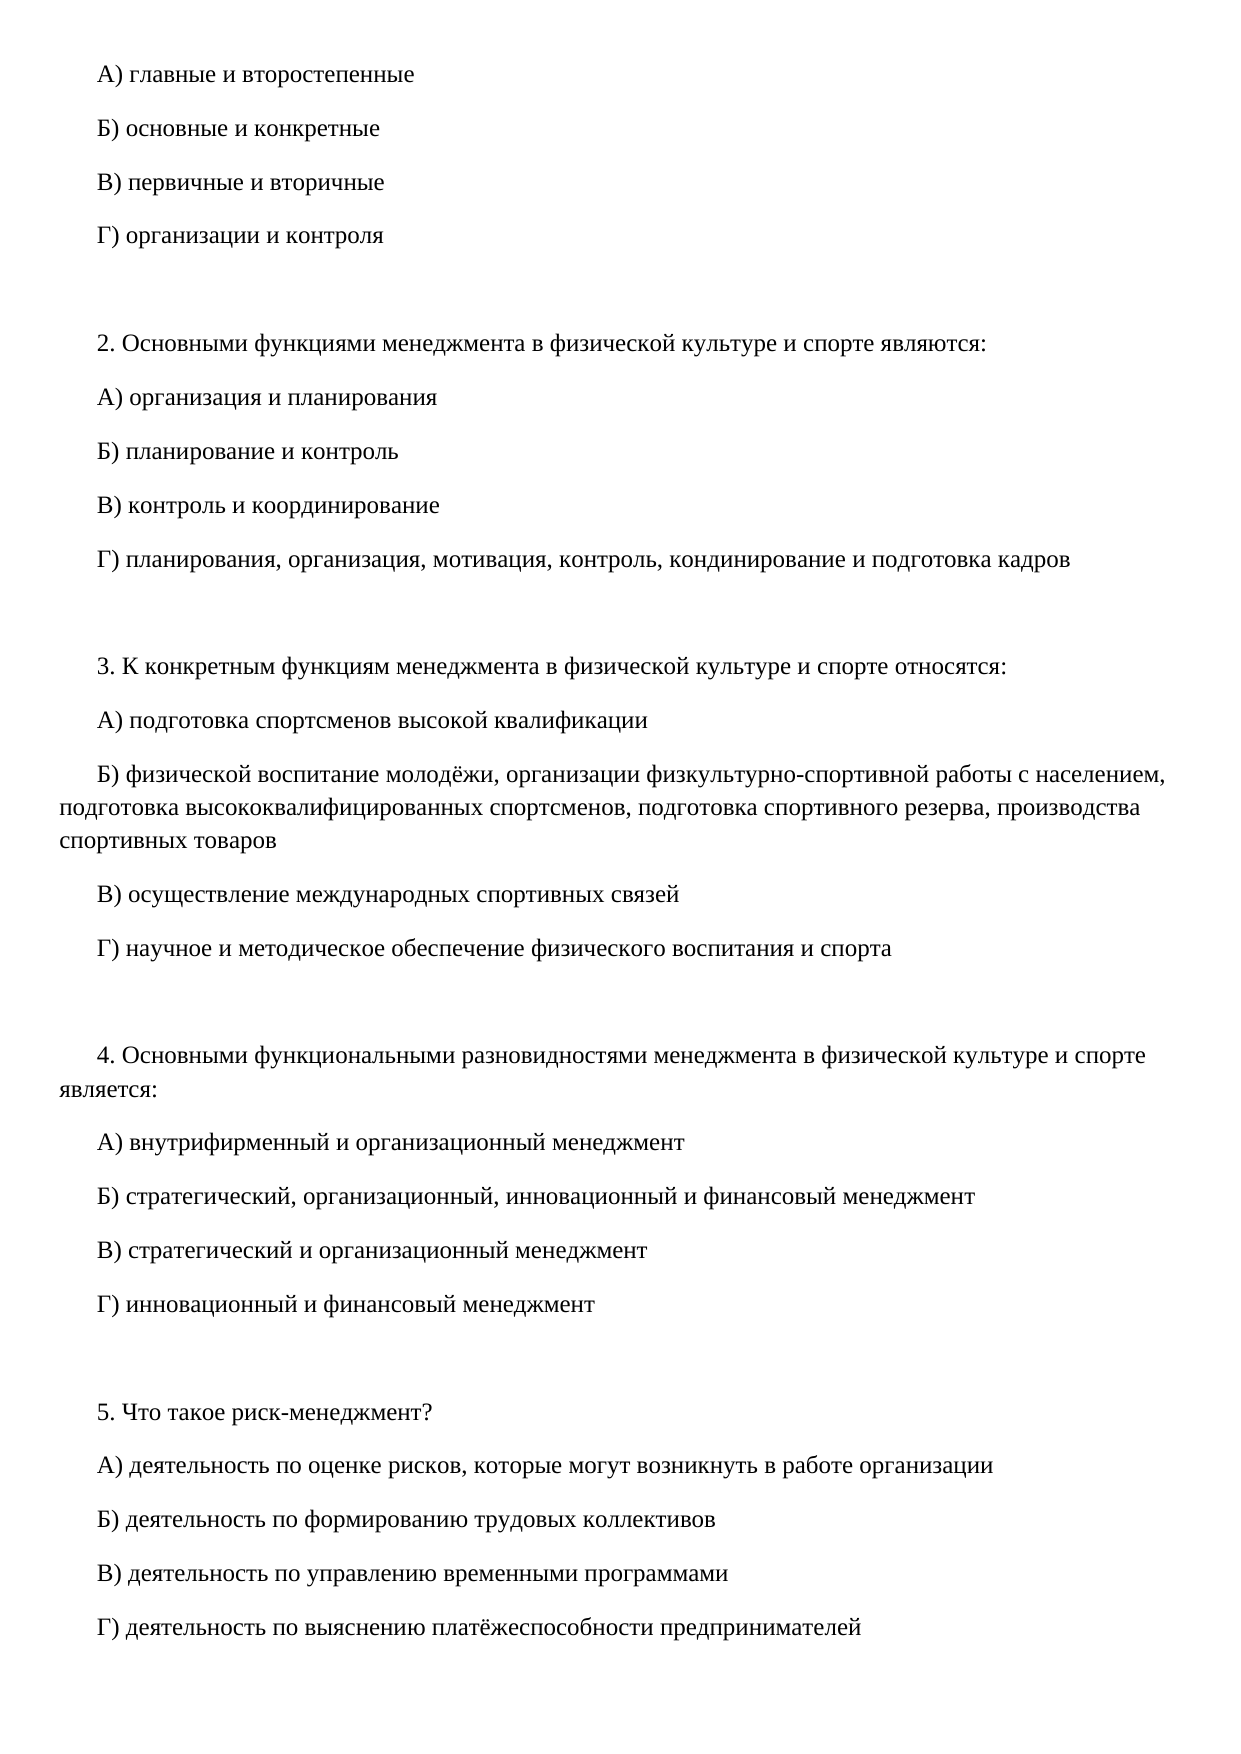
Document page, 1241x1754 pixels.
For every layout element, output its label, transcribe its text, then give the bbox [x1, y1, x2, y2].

text Г) планирования, организация, мотивация, контроль, кондинирование и подготовка кадров [59, 544, 1181, 572]
text В) первичные и вторичные [59, 167, 1181, 196]
text Г) инновационный и финансовый менеджмент [59, 1289, 1181, 1318]
text А) главные и второстепенные [59, 59, 1181, 88]
text Г) научное и методическое обеспечение физического воспитания и спорта [59, 933, 1181, 962]
text 5. Что такое риск-менеджмент? [59, 1397, 1181, 1426]
text В) деятельность по управлению временными программами [59, 1558, 1181, 1587]
text А) внутрифирменный и организационный менеджмент [59, 1127, 1181, 1156]
text А) подготовка спортсменов высокой квалификации [59, 705, 1181, 734]
text 4. Основными функциональными разновидностями менеджмента в физической культуре и спорте является: [59, 1041, 1181, 1102]
text Б) стратегический, организационный, инновационный и финансовый менеджмент [59, 1181, 1181, 1210]
text Г) деятельность по выяснению платёжеспособности предпринимателей [59, 1612, 1181, 1641]
text Б) деятельность по формированию трудовых коллективов [59, 1504, 1181, 1533]
text В) контроль и координирование [59, 490, 1181, 519]
text Б) основные и конкретные [59, 113, 1181, 142]
text В) осуществление международных спортивных связей [59, 879, 1181, 908]
text 3. К конкретным функциям менеджмента в физической культуре и спорте относятся: [59, 651, 1181, 680]
text Г) организации и контроля [59, 221, 1181, 249]
text В) стратегический и организационный менеджмент [59, 1235, 1181, 1264]
text А) организация и планирования [59, 382, 1181, 411]
text Б) планирование и контроль [59, 436, 1181, 465]
text 2. Основными функциями менеджмента в физической культуре и спорте являются: [59, 328, 1181, 357]
text Б) физической воспитание молодёжи, организации физкультурно-спортивной работы с населением, подготовка высококвалифицированных спортсменов, подготовка спортивного резерва, производства спортивных товаров [59, 759, 1181, 854]
text А) деятельность по оценке рисков, которые могут возникнуть в работе организации [59, 1451, 1181, 1479]
